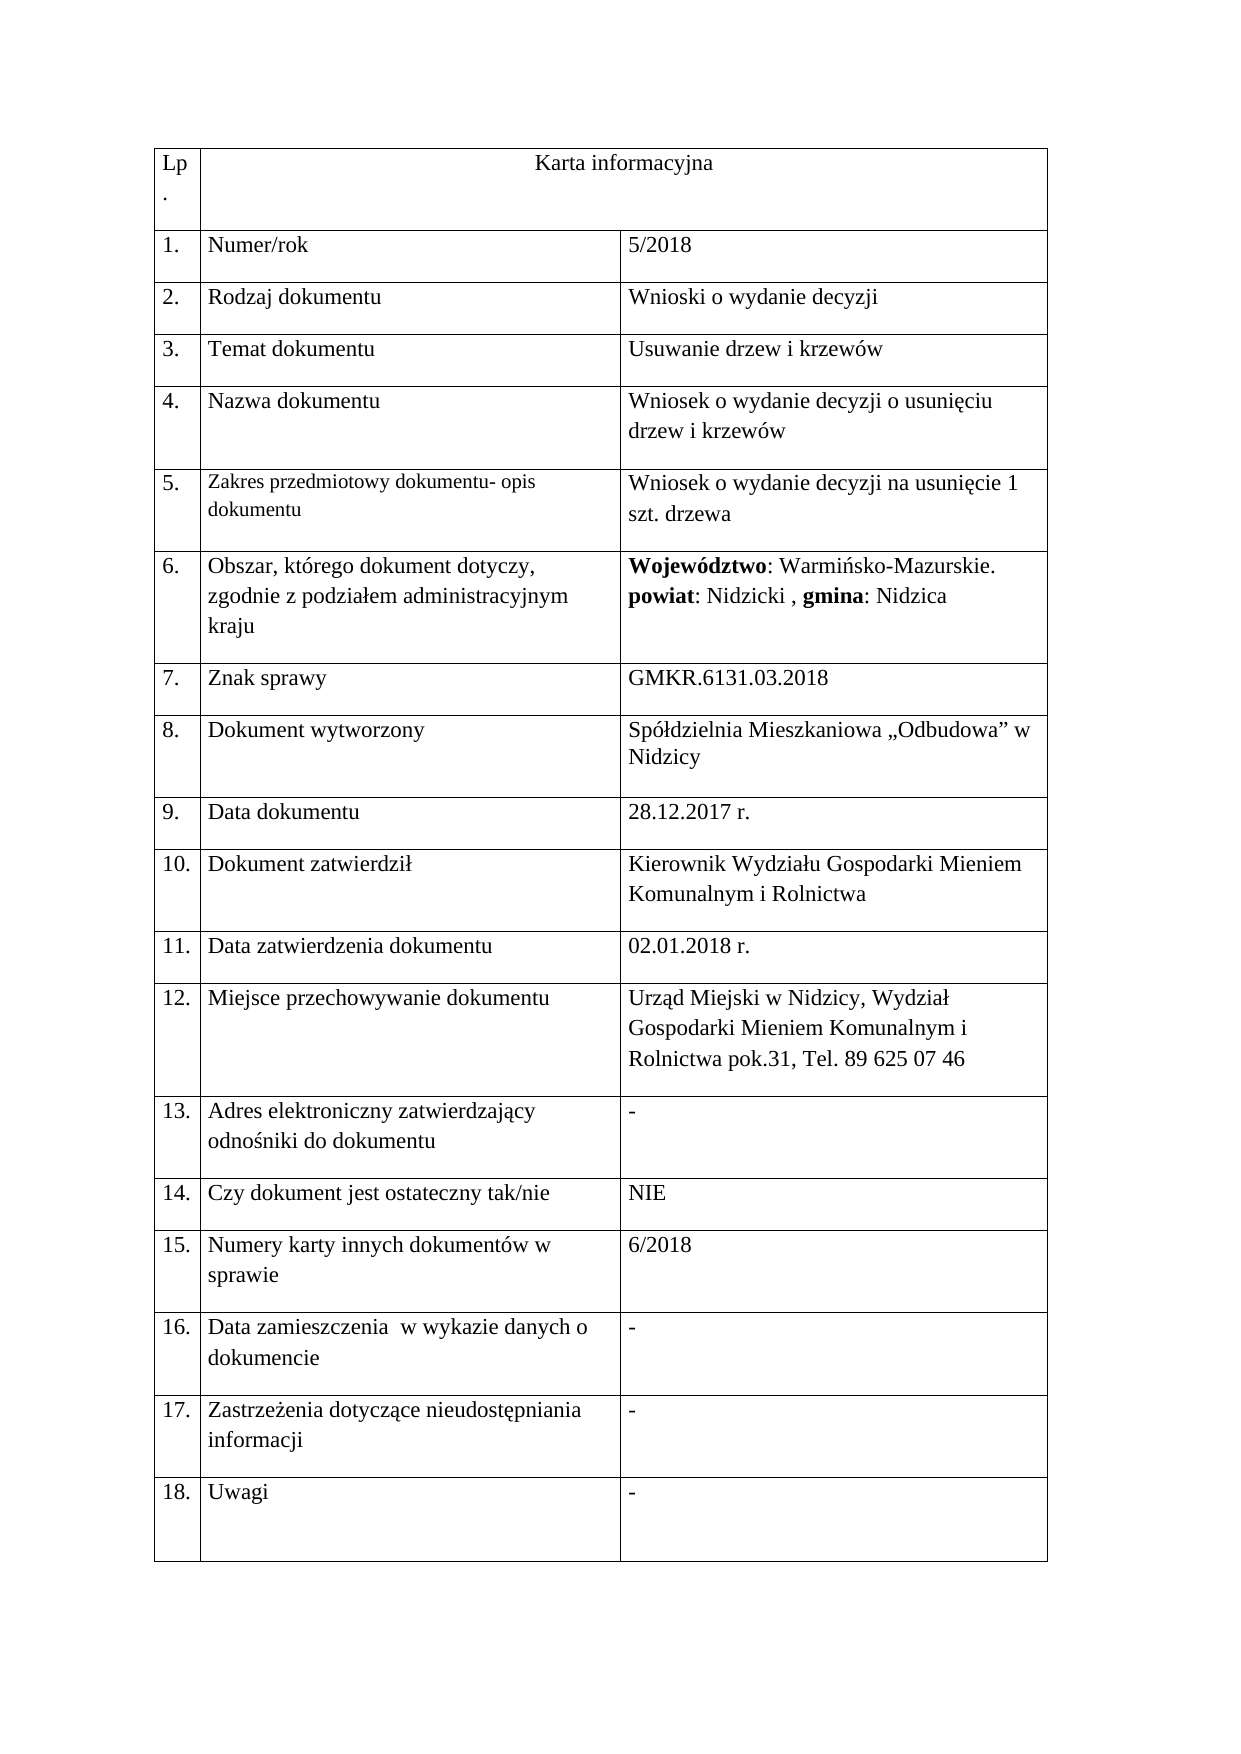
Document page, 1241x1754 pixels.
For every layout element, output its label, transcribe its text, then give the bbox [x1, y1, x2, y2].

table_cell 8. [155, 716, 200, 797]
table_cell Czy dokument jest ostateczny tak/nie [201, 1179, 620, 1230]
table_cell 12. [155, 984, 200, 1096]
table_cell Temat dokumentu [201, 335, 620, 386]
table_cell Wnioski o wydanie decyzji [621, 283, 1047, 334]
table_cell Znak sprawy [201, 664, 620, 715]
table_cell 28.12.2017 r. [621, 798, 1047, 849]
table_cell Rodzaj dokumentu [201, 283, 620, 334]
table_cell 17. [155, 1396, 200, 1477]
table_cell 14. [155, 1179, 200, 1230]
table_cell Usuwanie drzew i krzewów [621, 335, 1047, 386]
table_cell Data zamieszczenia w wykazie danych o dokumencie [201, 1313, 620, 1394]
table_cell Miejsce przechowywanie dokumentu [201, 984, 620, 1096]
table_cell 18. [155, 1478, 200, 1561]
table_cell 5. [155, 470, 200, 551]
table_cell Dokument wytworzony [201, 716, 620, 797]
table_cell - [621, 1313, 1047, 1394]
table_cell 6/2018 [621, 1231, 1047, 1312]
table_cell GMKR.6131.03.2018 [621, 664, 1047, 715]
table_header Karta informacyjna [201, 149, 1047, 230]
table_cell - [621, 1097, 1047, 1178]
table_cell 11. [155, 932, 200, 983]
table_cell 2. [155, 283, 200, 334]
table_cell Wniosek o wydanie decyzji o usunięciu drzew i krzewów [621, 387, 1047, 468]
table_cell 16. [155, 1313, 200, 1394]
table_cell Zastrzeżenia dotyczące nieudostępniania informacji [201, 1396, 620, 1477]
table_cell - [621, 1478, 1047, 1561]
table_cell - [621, 1396, 1047, 1477]
table_cell Kierownik Wydziału Gospodarki Mieniem Komunalnym i Rolnictwa [621, 850, 1047, 931]
table_cell 5/2018 [621, 231, 1047, 282]
table_header Lp. [155, 149, 200, 230]
table_cell Wniosek o wydanie decyzji na usunięcie 1 szt. drzewa [621, 470, 1047, 551]
table_cell Zakres przedmiotowy dokumentu- opis dokumentu [201, 470, 620, 551]
table_cell 15. [155, 1231, 200, 1312]
table_cell 6. [155, 552, 200, 663]
table_cell 4. [155, 387, 200, 468]
table_cell Urząd Miejski w Nidzicy, Wydział Gospodarki Mieniem Komunalnym i Rolnictwa pok.31, Tel. 89 625 07 46 [621, 984, 1047, 1096]
table_cell 3. [155, 335, 200, 386]
table_cell Spółdzielnia Mieszkaniowa „Odbudowa” w Nidzicy [621, 716, 1047, 797]
table_cell Data zatwierdzenia dokumentu [201, 932, 620, 983]
table_cell Dokument zatwierdził [201, 850, 620, 931]
table_cell 7. [155, 664, 200, 715]
table_cell Adres elektroniczny zatwierdzający odnośniki do dokumentu [201, 1097, 620, 1178]
table_cell 13. [155, 1097, 200, 1178]
table_cell 02.01.2018 r. [621, 932, 1047, 983]
table_cell Województwo: Warmińsko-Mazurskie. powiat: Nidzicki , gmina: Nidzica [621, 552, 1047, 663]
table_cell Numer/rok [201, 231, 620, 282]
table_cell 1. [155, 231, 200, 282]
table_cell Uwagi [201, 1478, 620, 1561]
table_cell 9. [155, 798, 200, 849]
table_cell Numery karty innych dokumentów w sprawie [201, 1231, 620, 1312]
table_cell Obszar, którego dokument dotyczy, zgodnie z podziałem administracyjnym kraju [201, 552, 620, 663]
table_cell Nazwa dokumentu [201, 387, 620, 468]
table_cell NIE [621, 1179, 1047, 1230]
table_cell 10. [155, 850, 200, 931]
table_cell Data dokumentu [201, 798, 620, 849]
